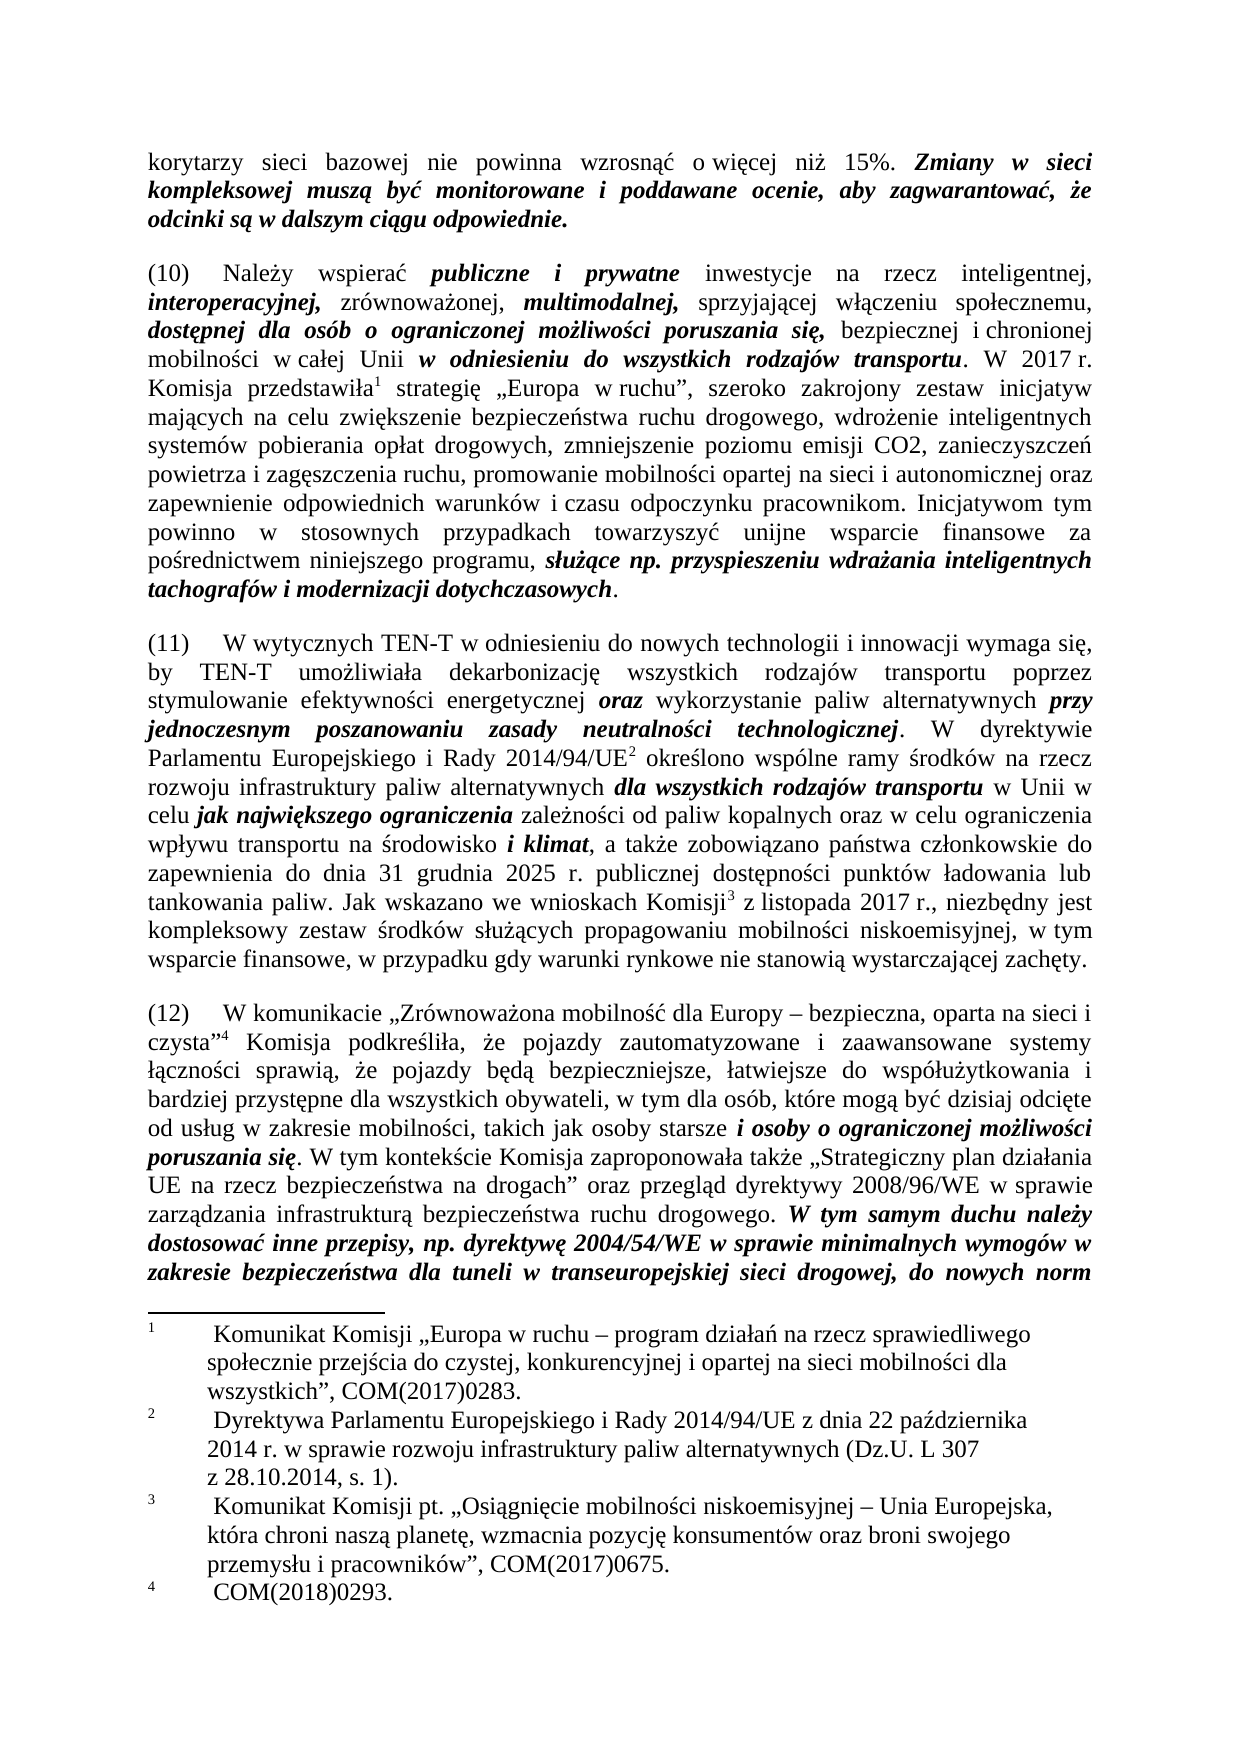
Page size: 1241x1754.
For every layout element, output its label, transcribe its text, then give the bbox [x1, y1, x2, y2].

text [148, 147, 1092, 233]
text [148, 998, 1092, 1286]
text (11) W wytycznych TEN-T w odniesieniu do nowych technologii i innowacji wymaga się, by TEN-T umożliwiała dekarbonizację wszystkich rodzajów transportu poprzez stymulowanie efektywności energetycznej oraz wykorzystanie paliw alternatywnych przy jednoczesnym poszanowaniu zasady neutralności technologicznej. W dyrektywie Parlamentu Europejskiego i Rady 2014/94/UE określono wspólne ramy środków na rzecz rozwoju infrastruktury paliw alternatywnych dla wszystkich rodzajów transportu w Unii w celu jak największego ograniczenia zależności od paliw kopalnych oraz w celu ograniczenia wpływu transportu na środowisko i klimat, a także zobowiązano państwa członkowskie do zapewnienia do dnia 31 grudnia 2025 r. publicznej dostępności punktów ładowania lub tankowania paliw. Jak wskazano we wnioskach Komisji z listopada 2017 r., niezbędny jest kompleksowy zestaw środków służących propagowaniu mobilności niskoemisyjnej, w tym wsparcie finansowe, w przypadku gdy warunki rynkowe nie stanowią wystarczającej zachęty. [148, 628, 1092, 973]
text (10) Należy wspierać publiczne i prywatne inwestycje na rzecz inteligentnej, interoperacyjnej, zrównoważonej, multimodalnej, sprzyjającej włączeniu społecznemu, dostępnej dla osób o ograniczonej możliwości poruszania się, bezpiecznej i chronionej mobilności w całej Unii w odniesieniu do wszystkich rodzajów transportu. W 2017 r. Komisja przedstawiła strategię „Europa w ruchu”, szeroko zakrojony zestaw inicjatyw mających na celu zwiększenie bezpieczeństwa ruchu drogowego, wdrożenie inteligentnych systemów pobierania opłat drogowych, zmniejszenie poziomu emisji CO2, zanieczyszczeń powietrza i zagęszczenia ruchu, promowanie mobilności opartej na sieci i autonomicznej oraz zapewnienie odpowiednich warunków i czasu odpoczynku pracownikom. Inicjatywom tym powinno w stosownych przypadkach towarzyszyć unijne wsparcie finansowe za pośrednictwem niniejszego programu, służące np. przyspieszeniu wdrażania inteligentnych tachografów i modernizacji dotychczasowych. [148, 258, 1092, 603]
